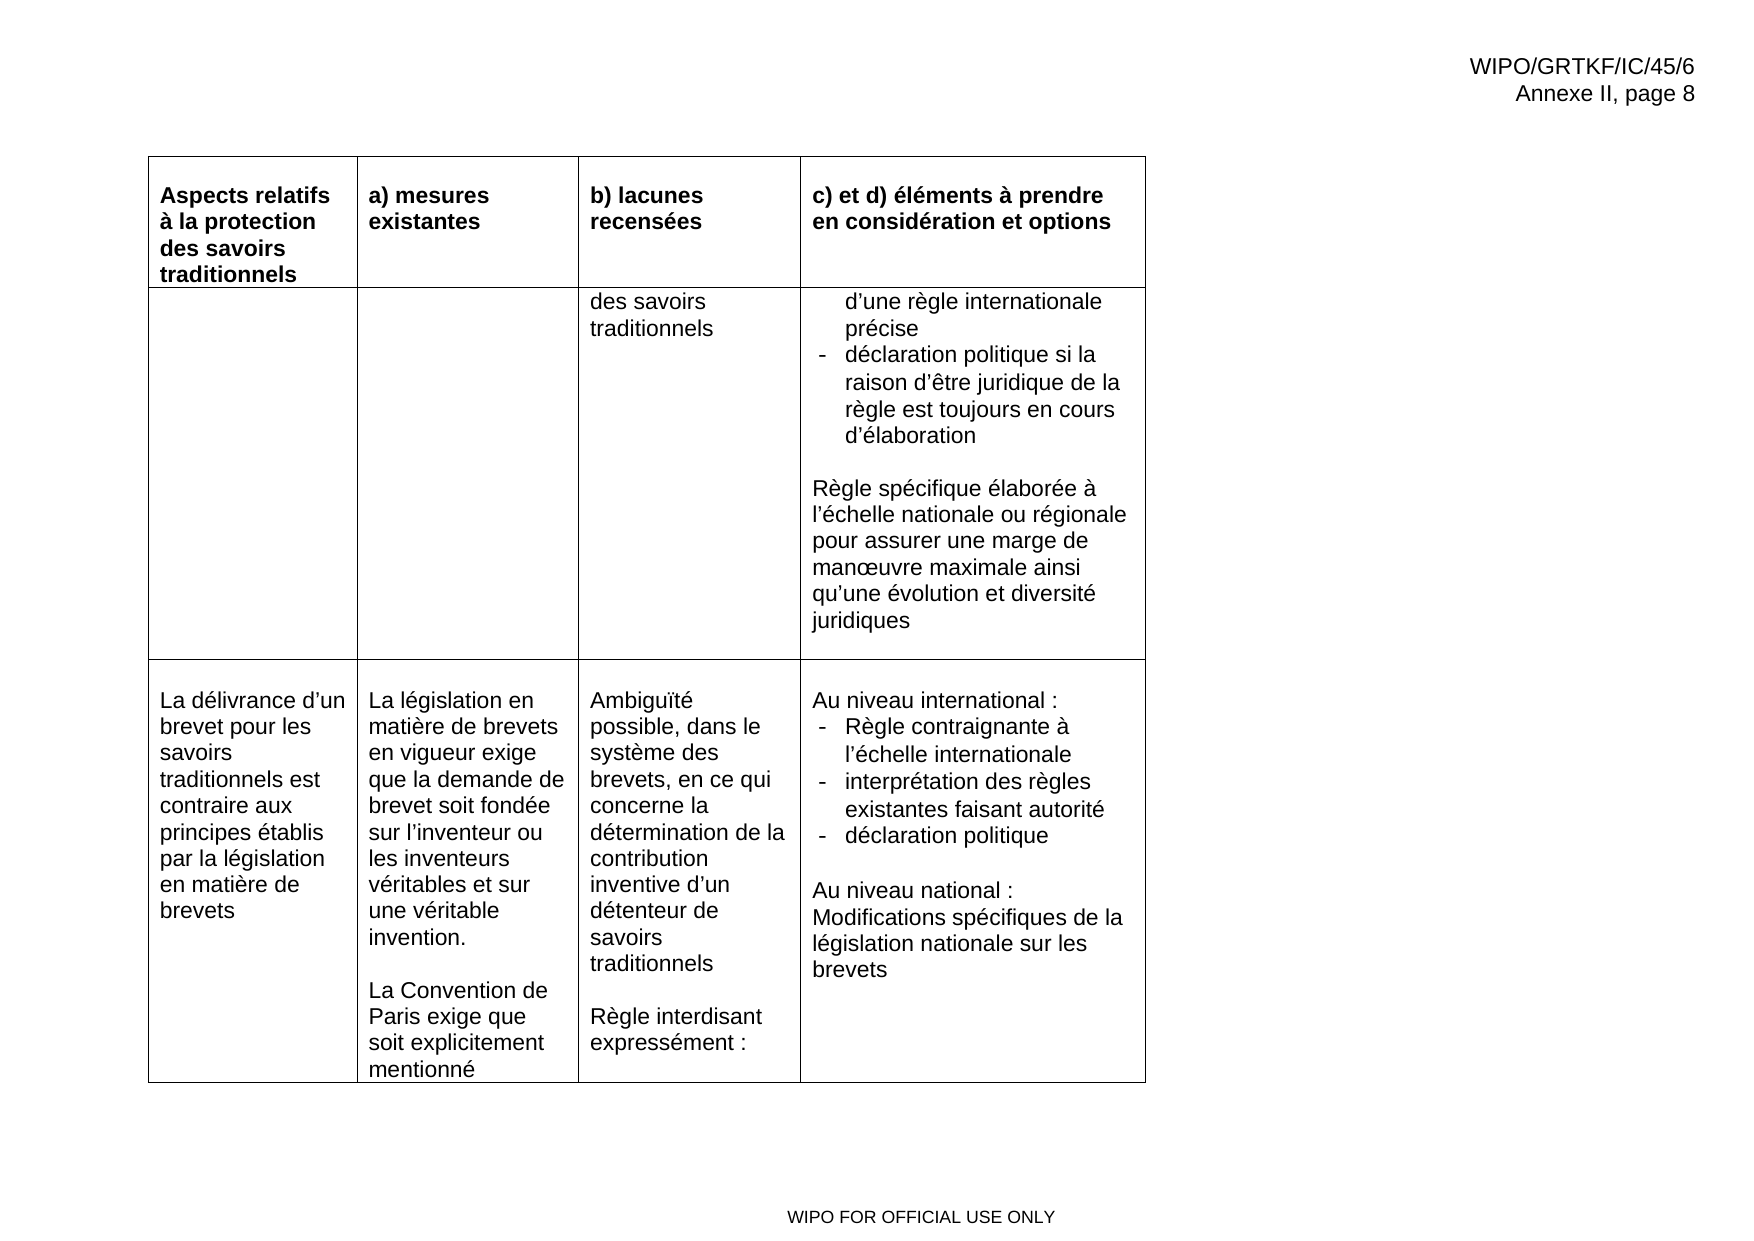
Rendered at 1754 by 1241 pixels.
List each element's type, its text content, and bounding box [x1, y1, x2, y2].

table_header a) mesures existantes [358, 157, 578, 287]
table_cell Règle interdisant une utilisation culturellement ou spirituellement offensante, ou une atteinte à l’intégrité des savoirs traditionnels [579, 288, 800, 659]
table_header Aspects relatifs à la protection des savoirs traditionnels [149, 157, 357, 287]
table_cell [149, 288, 357, 659]
table_cell [358, 288, 578, 659]
table_header c) et d) éléments à prendre en considération et options [801, 157, 1145, 287]
table_cell La délivrance d’un brevet pour les savoirs traditionnels est contraire aux principes établis par la législation en matière de brevets [149, 660, 357, 1082]
table_header b) lacunes recensées [579, 157, 800, 287]
